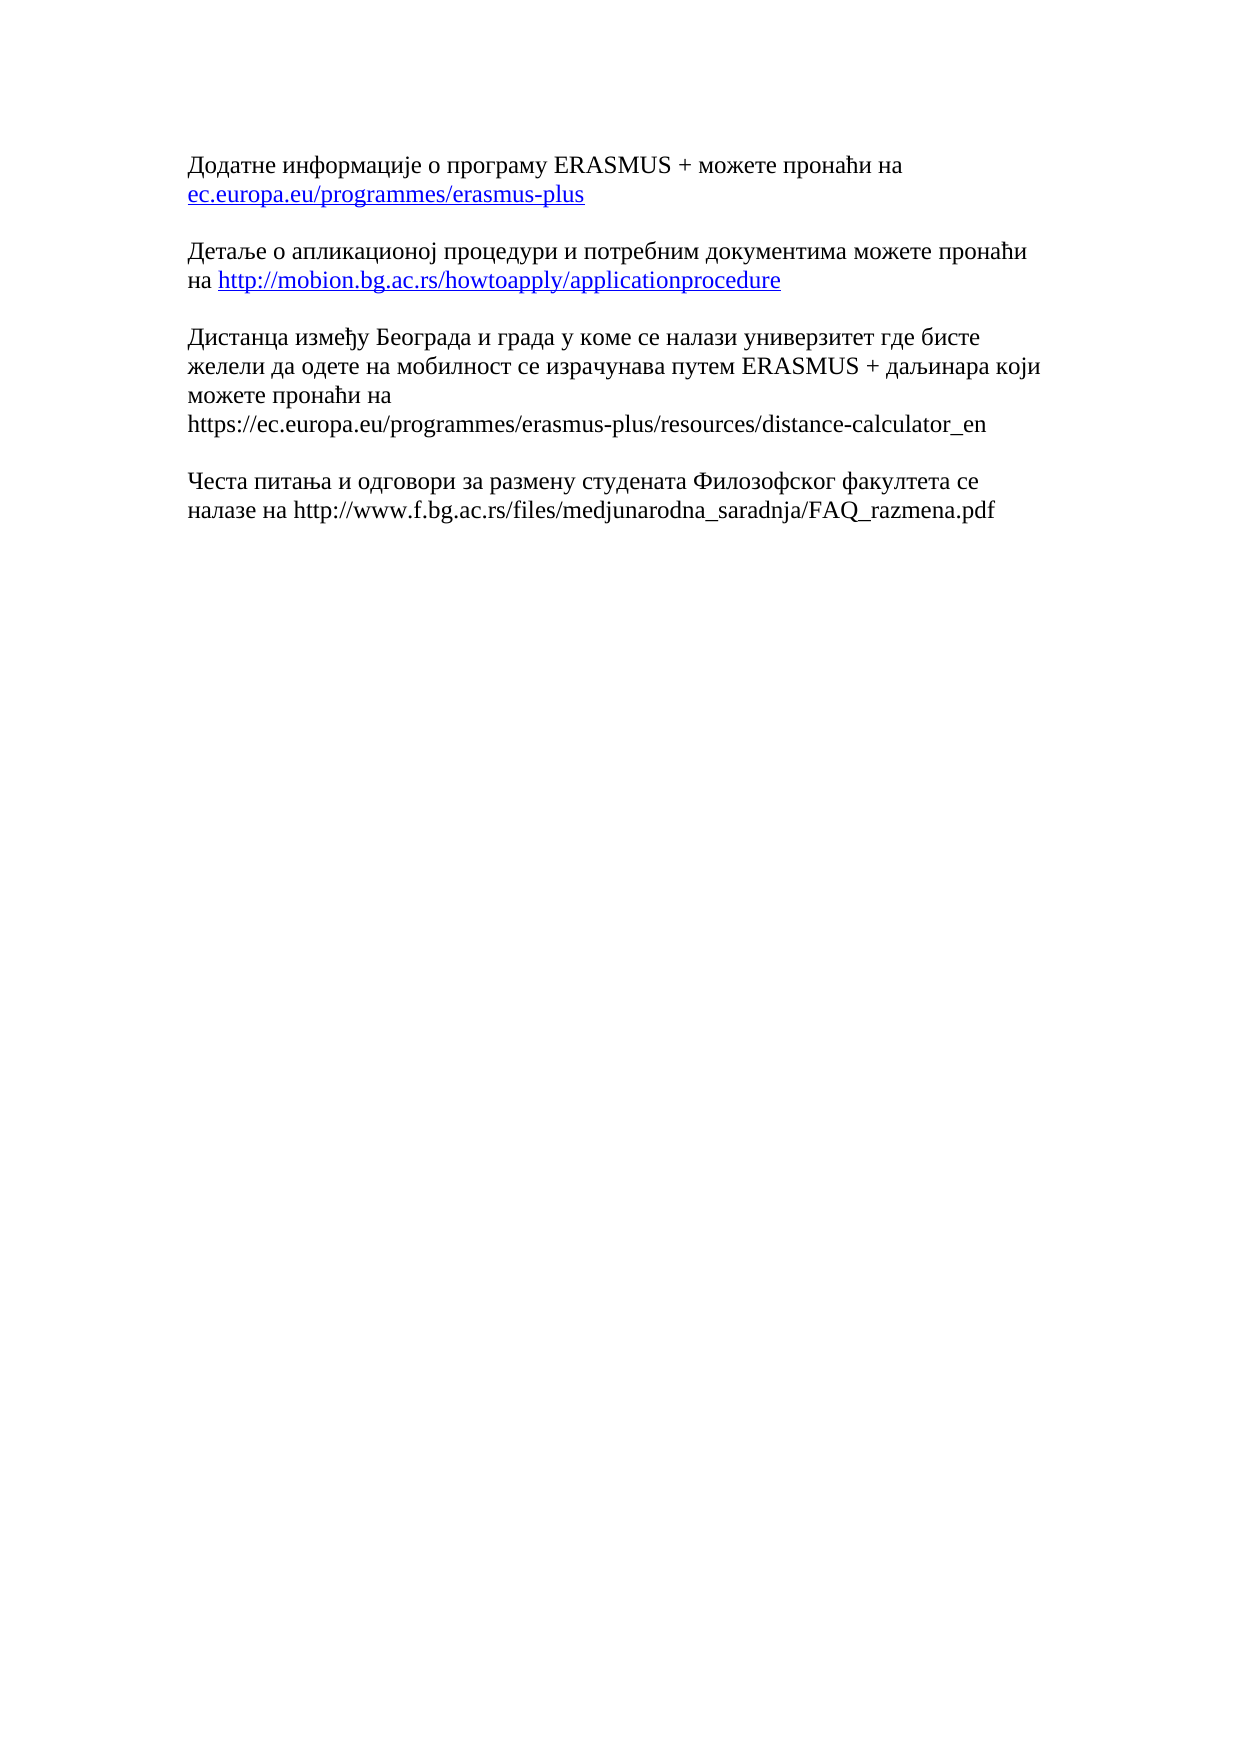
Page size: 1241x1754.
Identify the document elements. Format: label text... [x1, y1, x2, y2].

text Додатне информације о програму ERASMUS + можете пронаћи на ec.europa.eu/programmes/erasmus-plus [187, 150, 1053, 207]
text Дистанца између Београда и града у коме се налази универзитет где бисте желели да одете на мобилност се израчунава путем ERASMUS + даљинара који можете пронаћи на https://ec.europa.eu/programmes/erasmus-plus/resources/distance-calculator_en [187, 322, 1053, 437]
text Честа питања и одговори за размену студената Филозофског факултета се налазе на http://www.f.bg.ac.rs/files/medjunarodna_saradnja/FAQ_razmena.pdf [187, 466, 1053, 524]
text Детаље о апликационој процедури и потребним документима можете пронаћи на http://mobion.bg.ac.rs/howtoapply/applicationprocedure [187, 236, 1053, 294]
